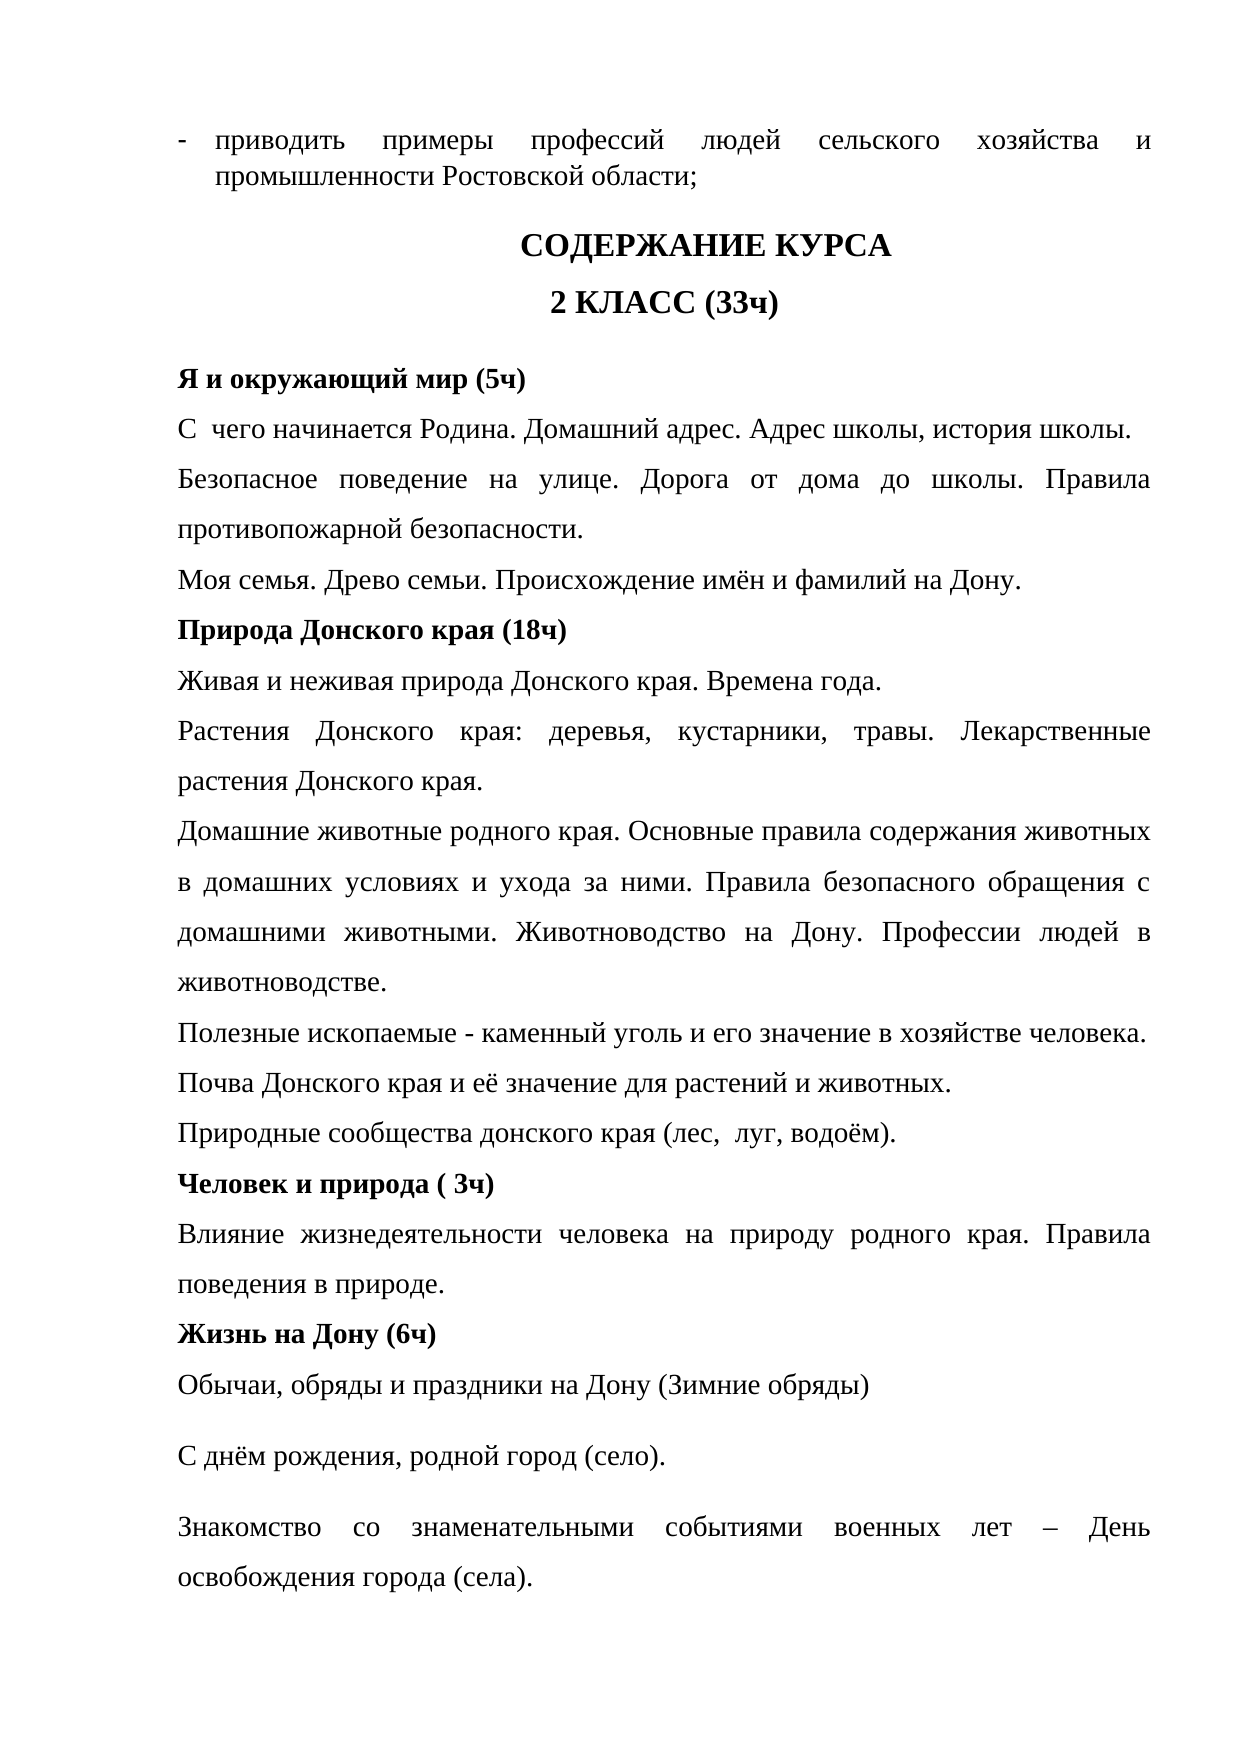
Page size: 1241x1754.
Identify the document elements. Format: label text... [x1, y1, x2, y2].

text Обычаи, обряды и праздники на Дону (Зимние обряды) [177, 1367, 1152, 1401]
text Растения Донского края: деревья, кустарники, травы. Лекарственные растения Донского края. [177, 713, 1152, 797]
text Почва Донского края и её значение для растений и животных. [177, 1065, 1152, 1099]
text Природа Донского края (18ч) [177, 612, 1152, 646]
text Полезные ископаемые - каменный уголь и его значение в хозяйстве человека. [177, 1015, 1152, 1048]
text 2 КЛАСС (33ч) [177, 282, 1152, 321]
text СОДЕРЖАНИЕ КУРСА [177, 225, 1152, 263]
text С днём рождения, родной город (село). [177, 1438, 1152, 1472]
text Знакомство со знаменательными событиями военных лет – День освобождения города (села). [177, 1509, 1152, 1593]
text Человек и природа ( 3ч) [177, 1166, 1152, 1199]
text Влияние жизнедеятельности человека на природу родного края. Правила поведения в природе. [177, 1216, 1152, 1300]
text Безопасное поведение на улице. Дорога от дома до школы. Правила противопожарной безопасности. [177, 461, 1152, 545]
text Природные сообщества донского края (лес, луг, водоём). [177, 1115, 1152, 1149]
text Домашние животные родного края. Основные правила содержания животных в домашних условиях и ухода за ними. Правила безопасного обращения с домашними животными. Животноводство на Дону. Профессии людей в животноводстве. [177, 813, 1152, 998]
text Живая и неживая природа Донского края. Времена года. [177, 663, 1152, 696]
text Я и окружающий мир (5ч) [177, 361, 1152, 394]
text Моя семья. Древо семьи. Происхождение имён и фамилий на Дону. [177, 562, 1152, 596]
text С чего начинается Родина. Домашний адрес. Адрес школы, история школы. [177, 411, 1152, 444]
list приводить примеры профессий людей сельского хозяйства и промышленности Ростовской области; [177, 118, 1152, 191]
text Жизнь на Дону (6ч) [177, 1317, 1152, 1350]
